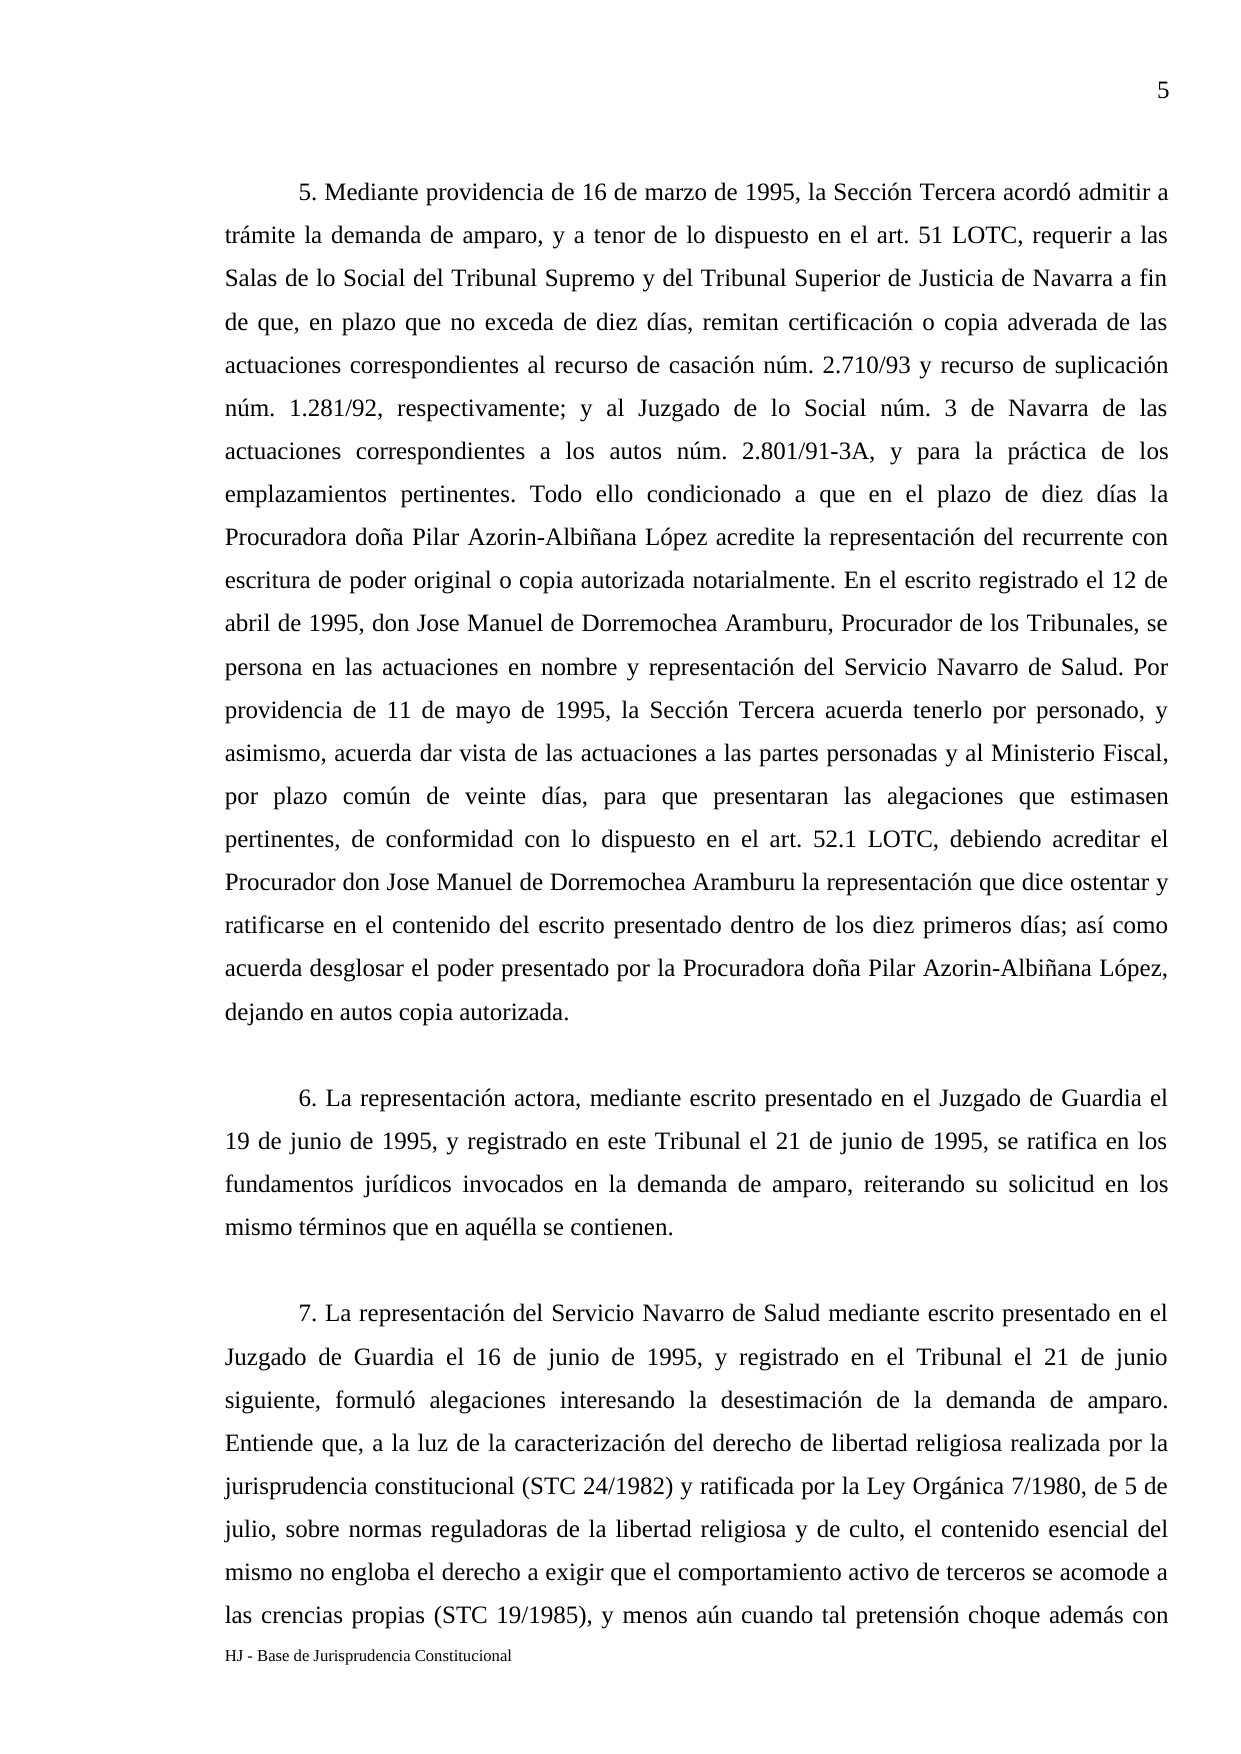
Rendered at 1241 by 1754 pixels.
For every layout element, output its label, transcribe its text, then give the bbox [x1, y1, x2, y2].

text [224, 1298, 1169, 1629]
text 6. La representación actora, mediante escrito presentado en el Juzgado de Guardia el 19 de junio de 1995, y registrado en este Tribunal el 21 de junio de 1995, se ratifica en los fundamentos jurídicos invocados en la demanda de amparo, reiterando su solicitud en los mismo términos que en aquélla se contienen. [224, 1083, 1169, 1241]
text 5. Mediante providencia de 16 de marzo de 1995, la Sección Tercera acordó admitir a trámite la demanda de amparo, y a tenor de lo dispuesto en el art. 51 LOTC, requerir a las Salas de lo Social del Tribunal Supremo y del Tribunal Superior de Justicia de Navarra a fin de que, en plazo que no exceda de diez días, remitan certificación o copia adverada de las actuaciones correspondientes al recurso de casación núm. 2.710/93 y recurso de suplicación núm. 1.281/92, respectivamente; y al Juzgado de lo Social núm. 3 de Navarra de las actuaciones correspondientes a los autos núm. 2.801/91-3A, y para la práctica de los emplazamientos pertinentes. Todo ello condicionado a que en el plazo de diez días la Procuradora doña Pilar Azorin-Albiñana López acredite la representación del recurrente con escritura de poder original o copia autorizada notarialmente. En el escrito registrado el 12 de abril de 1995, don Jose Manuel de Dorremochea Aramburu, Procurador de los Tribunales, se persona en las actuaciones en nombre y representación del Servicio Navarro de Salud. Por providencia de 11 de mayo de 1995, la Sección Tercera acuerda tenerlo por personado, y asimismo, acuerda dar vista de las actuaciones a las partes personadas y al Ministerio Fiscal, por plazo común de veinte días, para que presentaran las alegaciones que estimasen pertinentes, de conformidad con lo dispuesto en el art. 52.1 LOTC, debiendo acreditar el Procurador don Jose Manuel de Dorremochea Aramburu la representación que dice ostentar y ratificarse en el contenido del escrito presentado dentro de los diez primeros días; así como acuerda desglosar el poder presentado por la Procuradora doña Pilar Azorin-Albiñana López, dejando en autos copia autorizada. [224, 177, 1169, 1025]
